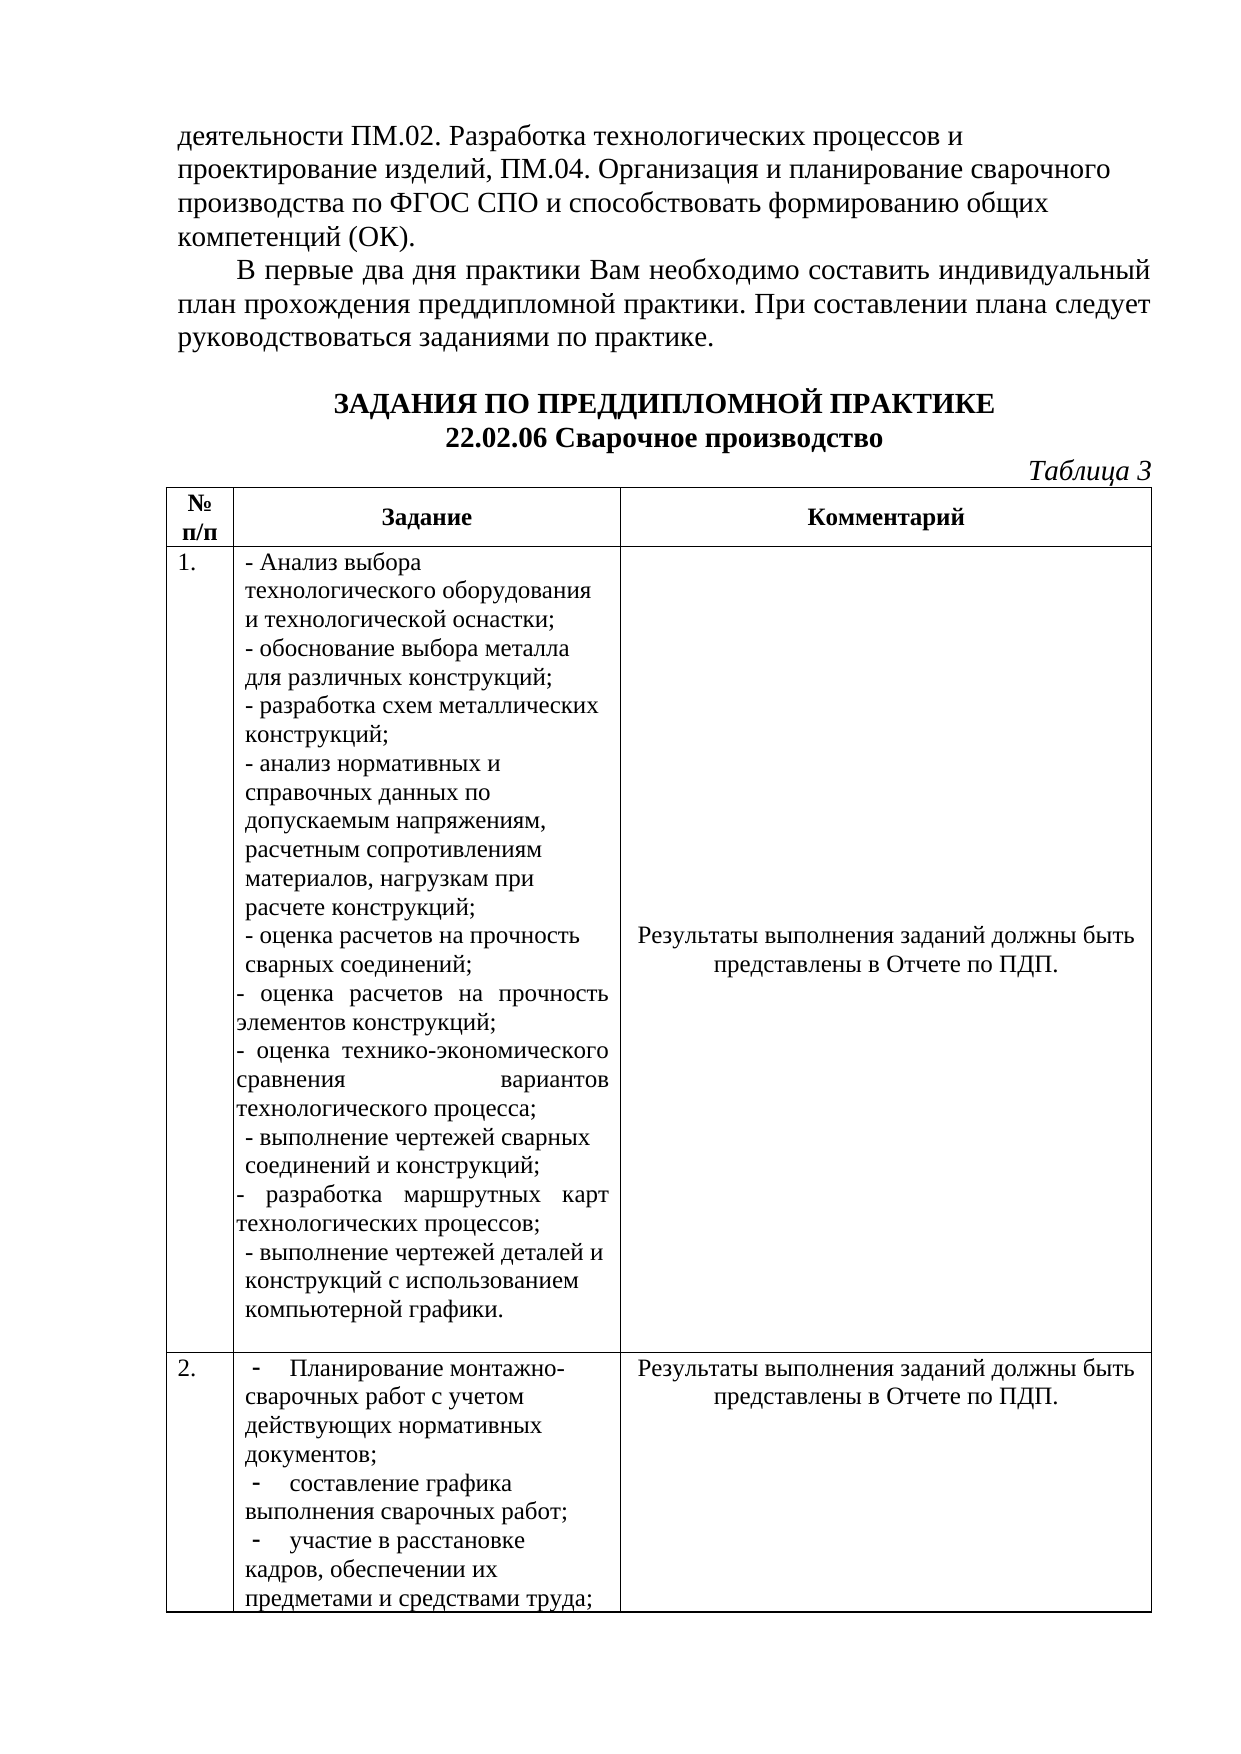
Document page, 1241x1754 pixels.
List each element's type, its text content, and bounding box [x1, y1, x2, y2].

table_cell - Анализ выбора технологического оборудования и технологической оснастки; - обоснование выбора металла для различных конструкций; - разработка схем металлических конструкций; - анализ нормативных и справочных данных по допускаемым напряжениям, расчетным сопротивлениям материалов, нагрузкам при расчете конструкций; - оценка расчетов на прочность сварных соединений; - оценка расчетов на прочность элементов конструкций; - оценка технико-экономического сравнения вариантов технологического процесса; - выполнение чертежей сварных соединений и конструкций; - разработка маршрутных карт технологических процессов; - выполнение чертежей деталей и конструкций с использованием компьютерной графики. [234, 547, 620, 1352]
text Таблица 3 [177, 453, 1152, 487]
text ЗАДАНИЯ ПО ПРЕДДИПЛОМНОЙ ПРАКТИКЕ [177, 386, 1152, 420]
table_cell Результаты выполнения заданий должны быть представлены в Отчете по ПДП. [621, 547, 1151, 1352]
text 22.02.06 Сварочное производство [177, 420, 1152, 453]
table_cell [234, 1353, 620, 1611]
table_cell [621, 1353, 1151, 1611]
table_cell [167, 547, 233, 1352]
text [177, 118, 1152, 252]
table_header Комментарий [621, 488, 1151, 546]
table_header № п/п [167, 488, 233, 546]
table_header Задание [234, 488, 620, 546]
table_cell [167, 1353, 233, 1611]
text В первые два дня практики Вам необходимо составить индивидуальный план прохождения преддипломной практики. При составлении плана следует руководствоваться заданиями по практике. [177, 252, 1152, 353]
